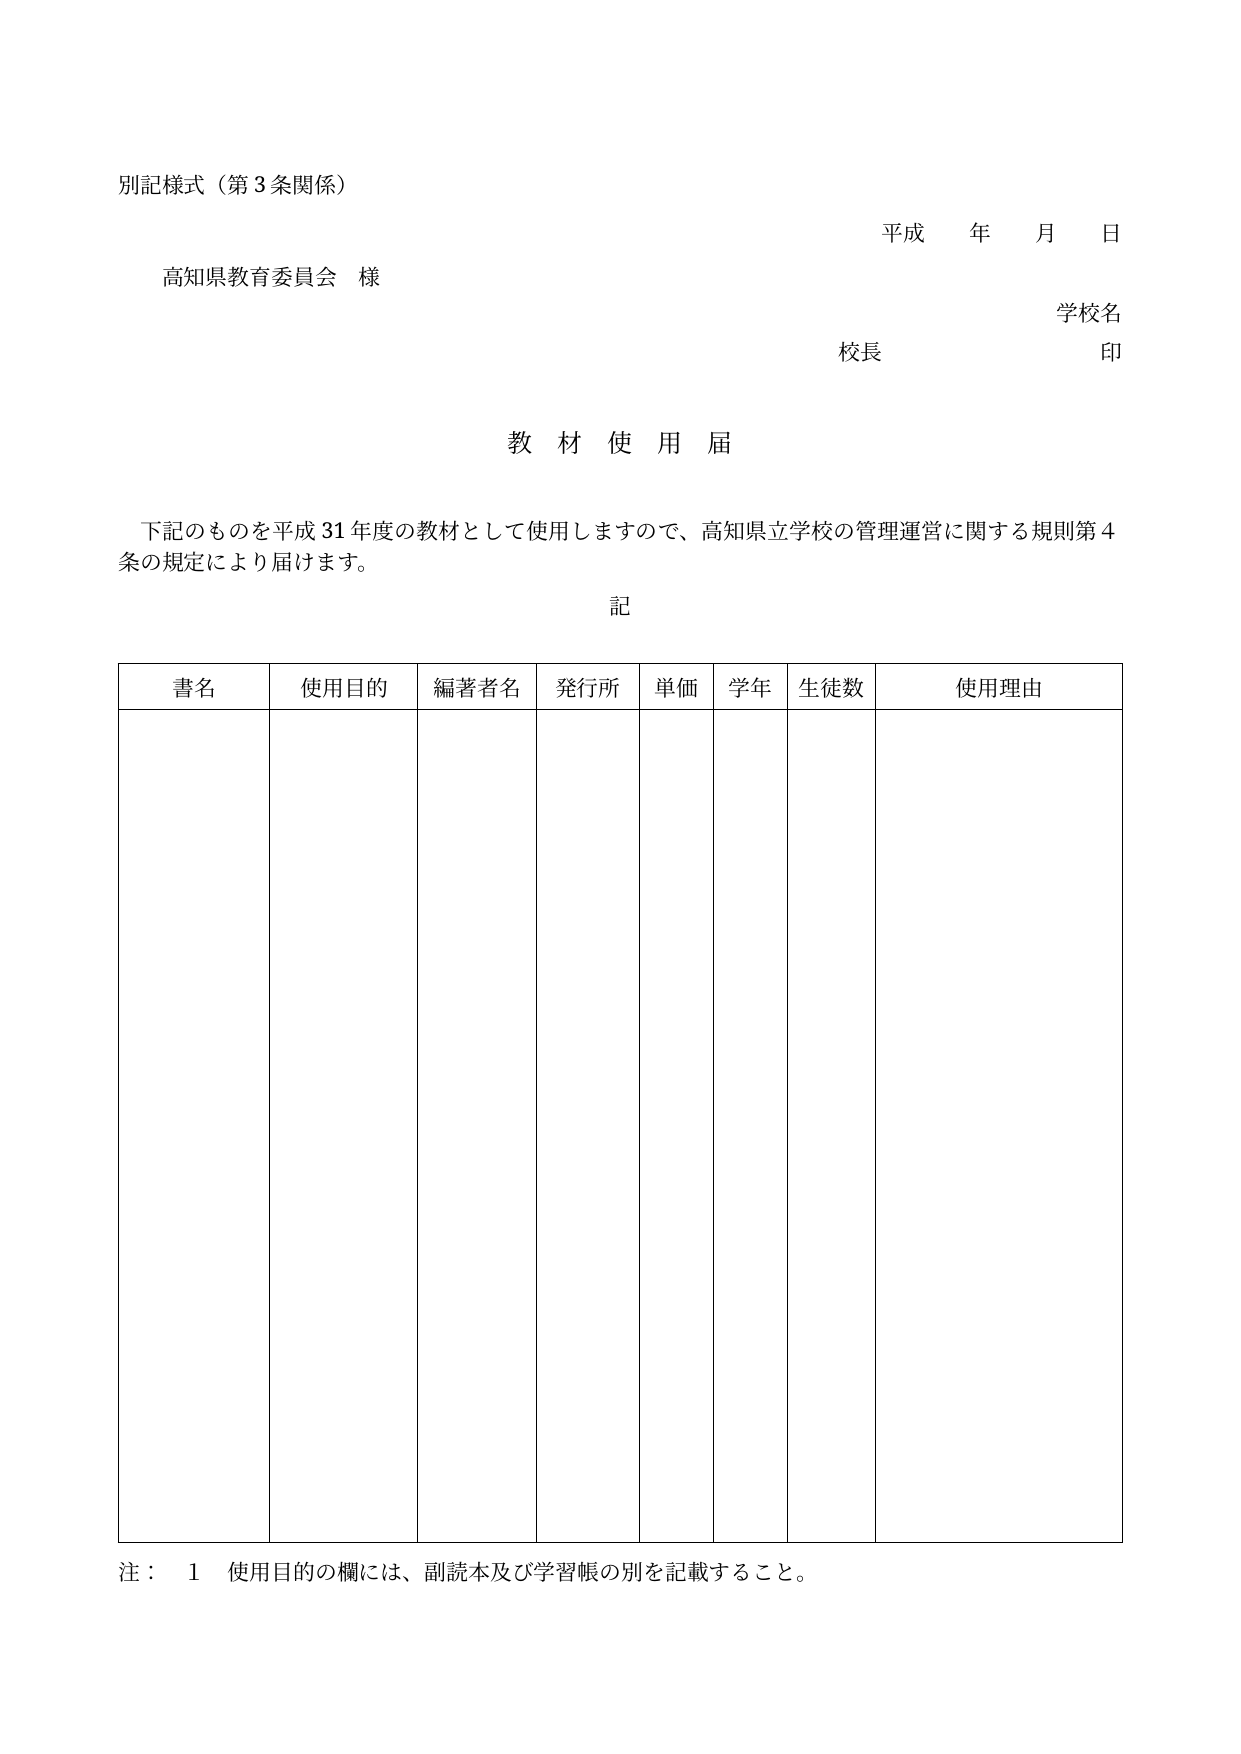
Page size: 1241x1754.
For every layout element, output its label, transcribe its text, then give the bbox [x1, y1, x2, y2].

text 注： １ 使用目的の欄には、副読本及び学習帳の別を記載すること。 [118, 1555, 1122, 1587]
table_header 発行所 [537, 664, 639, 709]
text 高知県教育委員会 様 [118, 261, 1122, 292]
text 校長 印 [118, 332, 1122, 371]
table_header 書名 [119, 664, 269, 709]
table_cell [119, 710, 269, 1542]
text 記 [118, 589, 1122, 621]
table_cell [418, 710, 536, 1542]
text 平成 年 月 日 [118, 217, 1122, 248]
table_cell [537, 710, 639, 1542]
text 学校名 [118, 292, 1122, 332]
table_header 編著者名 [418, 664, 536, 709]
table_header 単価 [640, 664, 713, 709]
table_header 使用目的 [270, 664, 417, 709]
table_cell [714, 710, 787, 1542]
text 別記様式（第3条関係） [118, 164, 1122, 204]
table_cell [876, 710, 1122, 1542]
table_cell [270, 710, 417, 1542]
table_header 生徒数 [788, 664, 875, 709]
text 下記のものを平成31年度の教材として使用しますので、高知県立学校の管理運営に関する規則第４条の規定により届けます。 [118, 514, 1122, 577]
table_header 使用理由 [876, 664, 1122, 709]
table_header 学年 [714, 664, 787, 709]
table_cell [640, 710, 713, 1542]
table_cell [788, 710, 875, 1542]
text 教 材 使 用 届 [118, 423, 1122, 459]
